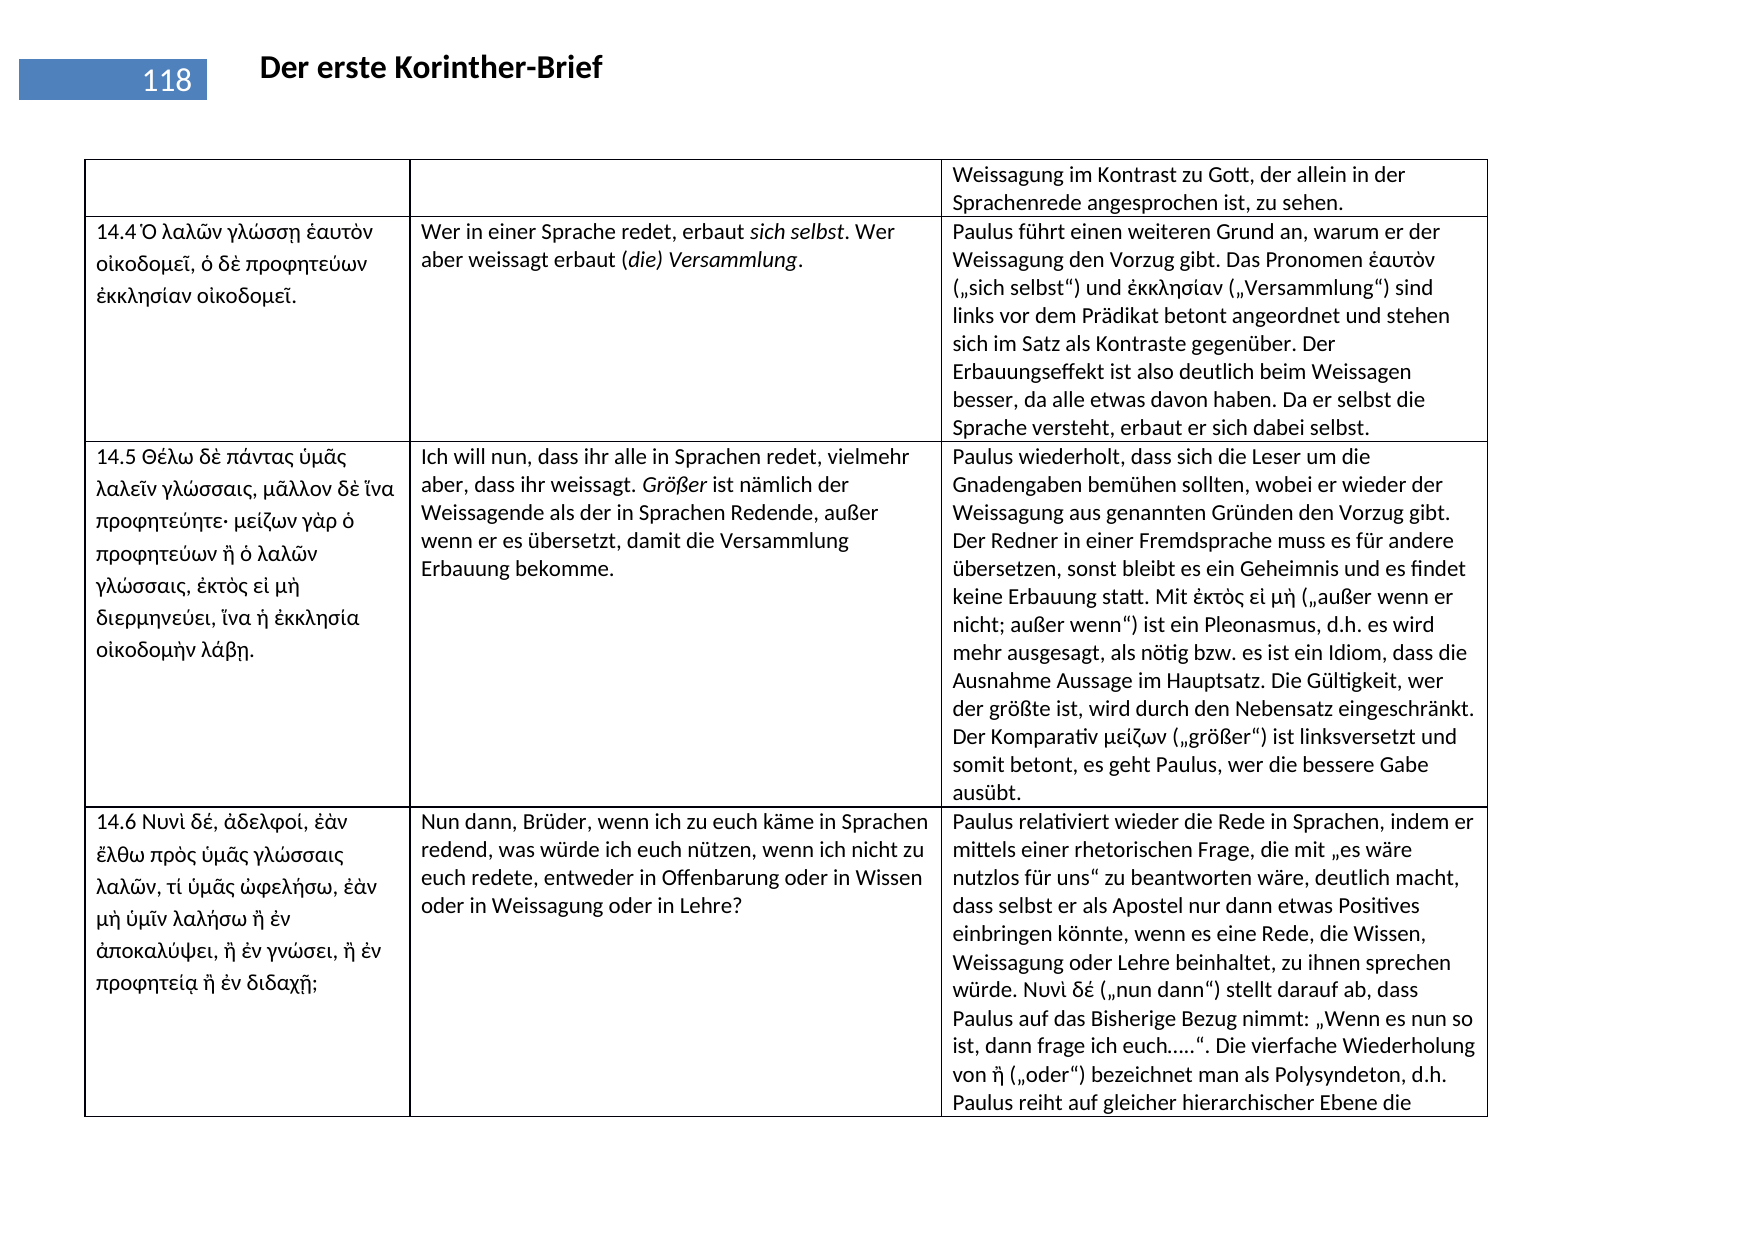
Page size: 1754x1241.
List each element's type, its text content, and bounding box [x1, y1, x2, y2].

table_cell Wer in einer Sprache redet, erbaut sich selbst. Wer aber weissagt erbaut (die) Versammlung. [411, 217, 941, 441]
table_cell Paulus führt einen weiteren Grund an, warum er der Weissagung den Vorzug gibt. Das Pronomen ἑαυτὸν („sich selbst“) und ἐκκλησίαν („Versammlung“) sind links vor dem Prädikat betont angeordnet und stehen sich im Satz als Kontraste gegenüber. Der Erbauungseffekt ist also deutlich beim Weissagen besser, da alle etwas davon haben. Da er selbst die Sprache versteht, erbaut er sich dabei selbst. [942, 217, 1487, 441]
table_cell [411, 160, 941, 216]
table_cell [86, 808, 409, 1116]
table_cell 14.4 Ὁ λαλῶν γλώσσῃ ἑαυτὸν οἰκοδομεῖ, ὁ δὲ προφητεύων ἐκκλησίαν οἰκοδομεῖ. [86, 217, 409, 441]
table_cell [86, 160, 409, 216]
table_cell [942, 808, 1487, 1116]
table_cell 14.5 Θέλω δὲ πάντας ὑμᾶς λαλεῖν γλώσσαις, μᾶλλον δὲ ἵνα προφητεύητε· μείζων γὰρ ὁ προφητεύων ἢ ὁ λαλῶν γλώσσαις, ἐκτὸς εἰ μὴ διερμηνεύει, ἵνα ἡ ἐκκλησία οἰκοδομὴν λάβῃ. [86, 442, 409, 806]
table_cell Paulus wiederholt, dass sich die Leser um die Gnadengaben bemühen sollten, wobei er wieder der Weissagung aus genannten Gründen den Vorzug gibt. Der Redner in einer Fremdsprache muss es für andere übersetzen, sonst bleibt es ein Geheimnis und es findet keine Erbauung statt. Mit ἐκτὸς εἰ μὴ („außer wenn er nicht; außer wenn“) ist ein Pleonasmus, d.h. es wird mehr ausgesagt, als nötig bzw. es ist ein Idiom, dass die Ausnahme Aussage im Hauptsatz. Die Gültigkeit, wer der größte ist, wird durch den Nebensatz eingeschränkt. Der Komparativ μείζων („größer“) ist linksversetzt und somit betont, es geht Paulus, wer die bessere Gabe ausübt. [942, 442, 1487, 806]
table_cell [942, 160, 1487, 216]
table_cell Ich will nun, dass ihr alle in Sprachen redet, vielmehr aber, dass ihr weissagt. Größer ist nämlich der Weissagende als der in Sprachen Redende, außer wenn er es übersetzt, damit die Versammlung Erbauung bekomme. [411, 442, 941, 806]
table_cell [411, 808, 941, 1116]
